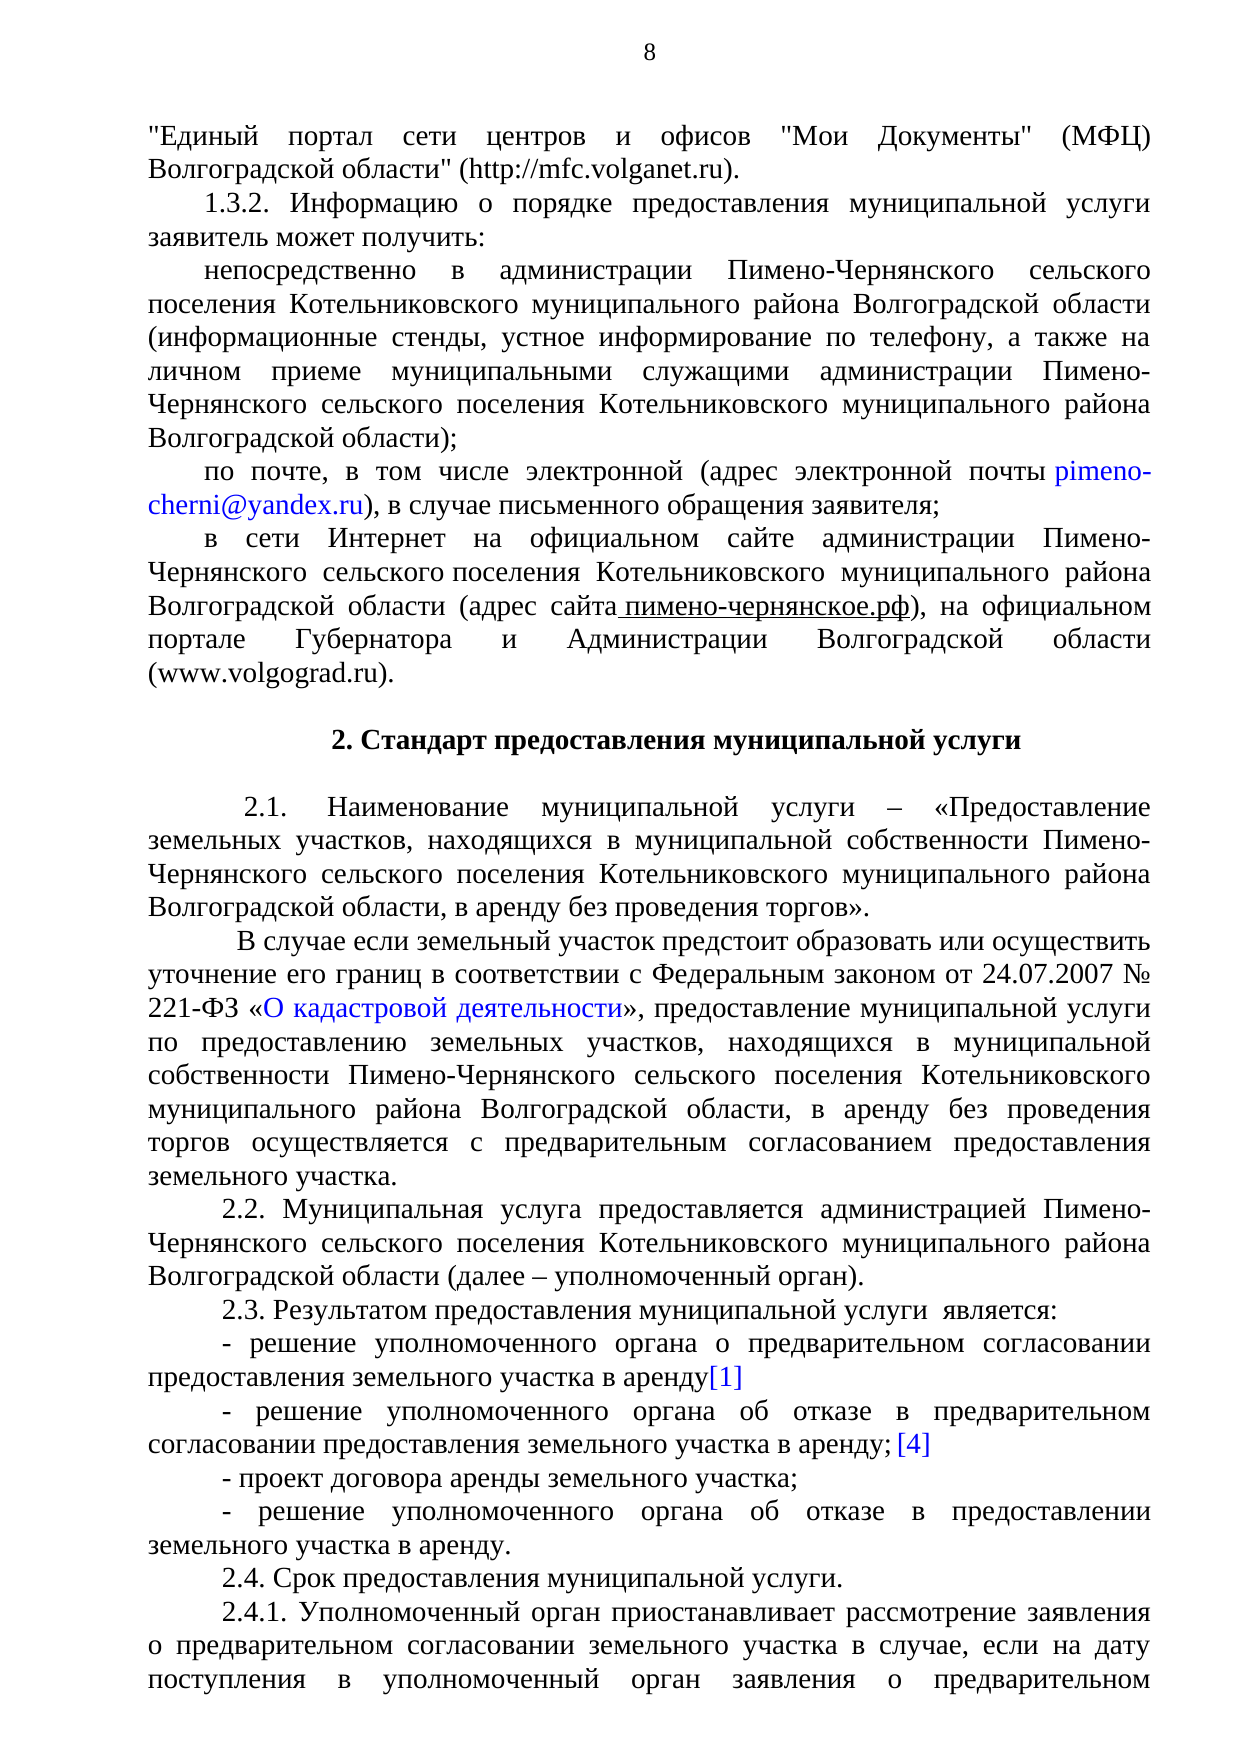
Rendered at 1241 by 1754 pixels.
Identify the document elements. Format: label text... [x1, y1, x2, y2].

text 2.3. Результатом предоставления муниципальной услуги является: [148, 1292, 1152, 1326]
text 2.1. Наименование муниципальной услуги – «Предоставление земельных участков, находящихся в муниципальной собственности Пимено-Чернянского сельского поселения Котельниковского муниципального района Волгоградской области, в аренду без проведения торгов». [148, 789, 1152, 923]
text В случае если земельный участок предстоит образовать или осуществить уточнение его границ в соответствии с Федеральным законом от 24.07.2007 № 221-ФЗ «О кадастровой деятельности», предоставление муниципальной услуги по предоставлению земельных участков, находящихся в муниципальной собственности Пимено-Чернянского сельского поселения Котельниковского муниципального района Волгоградской области, в аренду без проведения торгов осуществляется с предварительным согласованием предоставления земельного участка. [148, 923, 1152, 1191]
text 2.4. Срок предоставления муниципальной услуги. [148, 1560, 1152, 1594]
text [148, 118, 1152, 185]
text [148, 1594, 1152, 1694]
text 2. Стандарт предоставления муниципальной услуги [148, 722, 1152, 755]
text - решение уполномоченного органа об отказе в предварительном согласовании предоставления земельного участка в аренду; [4] [148, 1393, 1152, 1460]
text в сети Интернет на официальном сайте администрации Пимено-Чернянского сельского поселения Котельниковского муниципального района Волгоградской области (адрес сайта пимено-чернянское.рф), на официальном портале Губернатора и Администрации Волгоградской области (www.volgograd.ru). [148, 521, 1152, 688]
text по почте, в том числе электронной (адрес электронной почты pimeno-cherni@yandex.ru), в случае письменного обращения заявителя; [148, 453, 1152, 521]
text 2.2. Муниципальная услуга предоставляется администрацией Пимено-Чернянского сельского поселения Котельниковского муниципального района Волгоградской области (далее – уполномоченный орган). [148, 1191, 1152, 1292]
text - решение уполномоченного органа об отказе в предоставлении земельного участка в аренду. [148, 1493, 1152, 1560]
text непосредственно в администрации Пимено-Чернянского сельского поселения Котельниковского муниципального района Волгоградской области (информационные стенды, устное информирование по телефону, а также на личном приеме муниципальными служащими администрации Пимено-Чернянского сельского поселения Котельниковского муниципального района Волгоградской области); [148, 252, 1152, 453]
text - решение уполномоченного органа о предварительном согласовании предоставления земельного участка в аренду[1] [148, 1326, 1152, 1393]
text 1.3.2. Информацию о порядке предоставления муниципальной услуги заявитель может получить: [148, 185, 1152, 252]
text - проект договора аренды земельного участка; [148, 1460, 1152, 1493]
